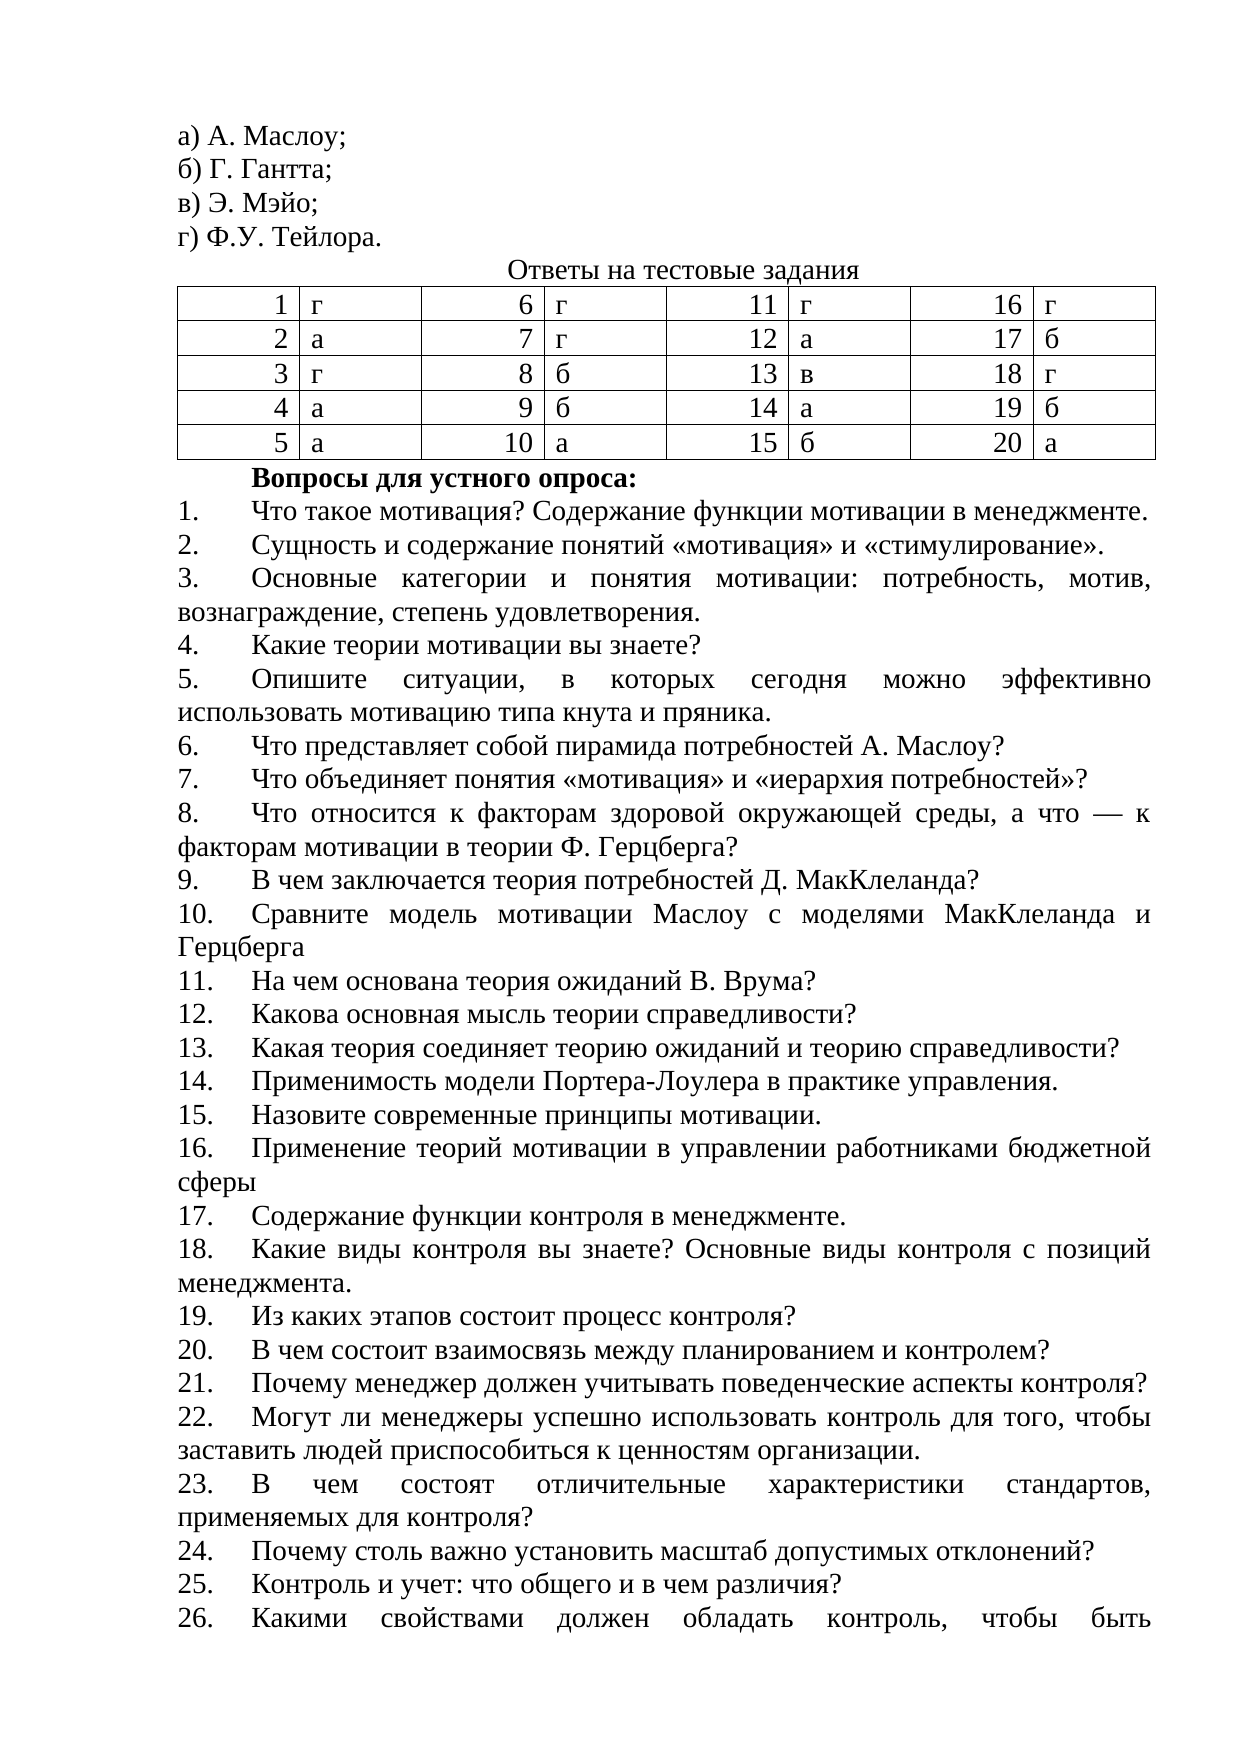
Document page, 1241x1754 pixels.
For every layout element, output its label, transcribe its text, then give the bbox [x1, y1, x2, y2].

list Что объединяет понятия «мотивация» и «иерархия потребностей»? [177, 762, 1152, 795]
table_cell 2 [178, 321, 299, 355]
list Назовите современные принципы мотивации. [177, 1097, 1152, 1131]
table_cell г [545, 321, 666, 355]
list Какая теория соединяет теорию ожиданий и теорию справедливости? [177, 1030, 1152, 1063]
table_cell б [545, 356, 666, 389]
table_cell 10 [422, 425, 544, 459]
table_cell 19 [911, 391, 1033, 424]
list Применимость модели Портера-Лоулера в практике управления. [177, 1063, 1152, 1097]
table_cell 17 [911, 321, 1033, 355]
text б) Г. Гантта; [177, 152, 1152, 185]
list Сущность и содержание понятий «мотивация» и «стимулирование». [177, 527, 1152, 560]
table_header г [1034, 287, 1155, 320]
table_cell 8 [422, 356, 544, 389]
list Какие теории мотивации вы знаете? [177, 627, 1152, 661]
table_header 16 [911, 287, 1033, 320]
list Почему столь важно установить масштаб допустимых отклонений? [177, 1533, 1152, 1567]
list Сравните модель мотивации Маслоу с моделями МакКлеланда и Герцберга [177, 896, 1152, 963]
table_cell 4 [178, 391, 299, 424]
table_cell а [545, 425, 666, 459]
list Применение теорий мотивации в управлении работниками бюджетной сферы [177, 1131, 1152, 1198]
list Из каких этапов состоит процесс контроля? [177, 1298, 1152, 1332]
table_header г [300, 287, 421, 320]
text а) А. Маслоу; [177, 118, 1152, 152]
table_header г [789, 287, 910, 320]
table_cell 15 [667, 425, 788, 459]
table_cell а [789, 321, 910, 355]
table_cell а [789, 391, 910, 424]
table_cell 20 [911, 425, 1033, 459]
list Что такое мотивация? Содержание функции мотивации в менеджменте. [177, 493, 1152, 527]
table_header г [545, 287, 666, 320]
list Основные категории и понятия мотивации: потребность, мотив, вознаграждение, степень удовлетворения. [177, 560, 1152, 627]
list На чем основана теория ожиданий В. Врума? [177, 963, 1152, 996]
list Почему менеджер должен учитывать поведенческие аспекты контроля? [177, 1365, 1152, 1399]
text г) Ф.У. Тейлора. [177, 219, 1152, 252]
table_cell г [300, 356, 421, 389]
list Что представляет собой пирамида потребностей А. Маслоу? [177, 728, 1152, 762]
table_cell б [545, 391, 666, 424]
table_cell 9 [422, 391, 544, 424]
list Контроль и учет: что общего и в чем различия? [177, 1567, 1152, 1600]
table_cell б [1034, 391, 1155, 424]
text в) Э. Мэйо; [177, 185, 1152, 219]
list Опишите ситуации, в которых сегодня можно эффективно использовать мотивацию типа кнута и пряника. [177, 661, 1152, 728]
table_cell 3 [178, 356, 299, 389]
table_cell г [1034, 356, 1155, 389]
list Содержание функции контроля в менеджменте. [177, 1198, 1152, 1231]
table_cell а [1034, 425, 1155, 459]
list Какие виды контроля вы знаете? Основные виды контроля с позиций менеджмента. [177, 1231, 1152, 1298]
table_cell 7 [422, 321, 544, 355]
list В чем состоит взаимосвязь между планированием и контролем? [177, 1332, 1152, 1365]
table_cell а [300, 425, 421, 459]
table_cell 14 [667, 391, 788, 424]
table_cell в [789, 356, 910, 389]
list Какова основная мысль теории справедливости? [177, 996, 1152, 1030]
table_header 6 [422, 287, 544, 320]
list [177, 1600, 1152, 1634]
table_cell 18 [911, 356, 1033, 389]
text Ответы на тестовые задания [177, 252, 1152, 286]
table_cell 13 [667, 356, 788, 389]
table_cell б [1034, 321, 1155, 355]
table_header 11 [667, 287, 788, 320]
list Могут ли менеджеры успешно использовать контроль для того, чтобы заставить людей приспособиться к ценностям организации. [177, 1399, 1152, 1466]
table_header 1 [178, 287, 299, 320]
table_cell б [789, 425, 910, 459]
text Вопросы для устного опроса: [177, 460, 1152, 493]
table_cell а [300, 391, 421, 424]
list В чем состоят отличительные характеристики стандартов, применяемых для контроля? [177, 1466, 1152, 1533]
list В чем заключается теория потребностей Д. МакКлеланда? [177, 862, 1152, 896]
table_cell 12 [667, 321, 788, 355]
table_cell 5 [178, 425, 299, 459]
list Что относится к факторам здоровой окружающей среды, а что — к факторам мотивации в теории Ф. Герцберга? [177, 795, 1152, 862]
table_cell а [300, 321, 421, 355]
